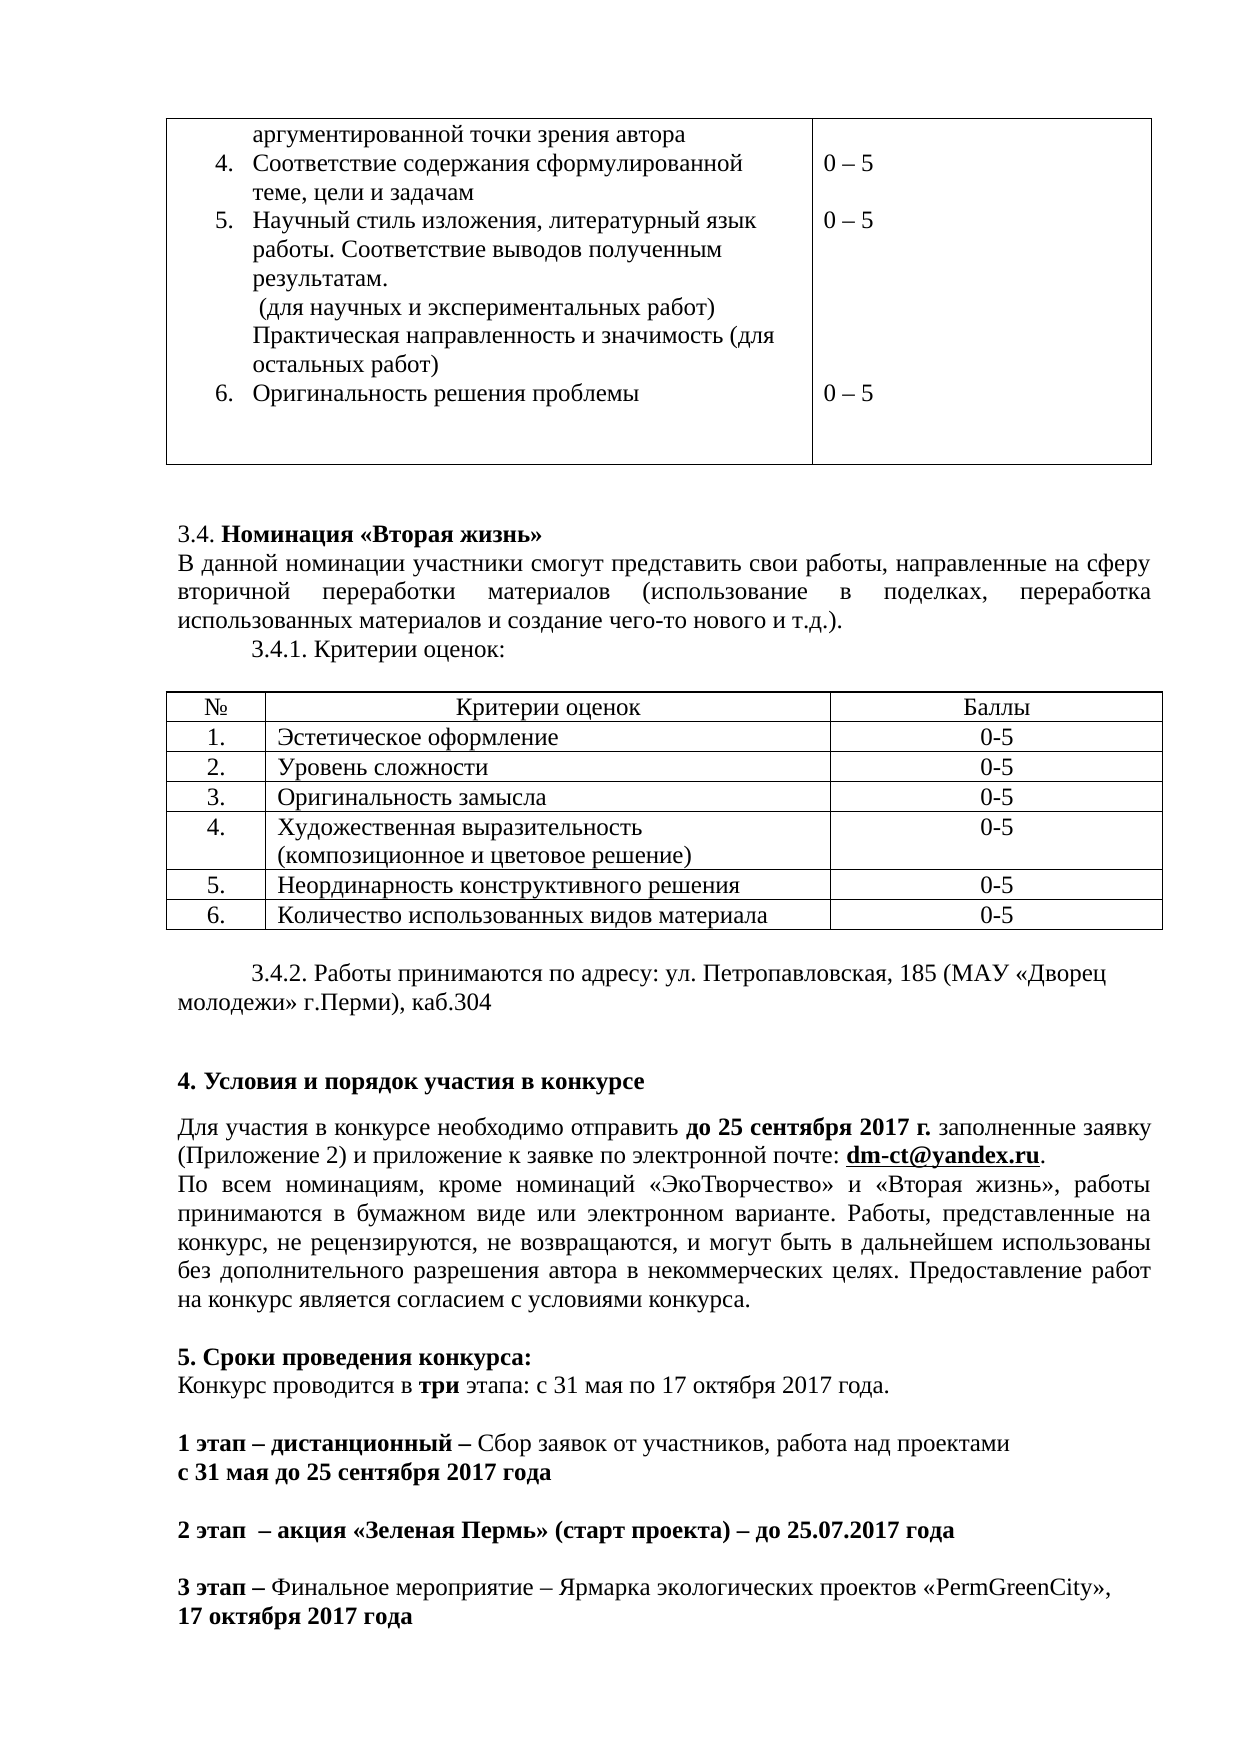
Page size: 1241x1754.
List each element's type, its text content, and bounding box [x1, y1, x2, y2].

text 3.4.2. Работы принимаются по адресу: ул. Петропавловская, 185 (МАУ «Дворец молодежи» г.Перми), каб.304 [177, 958, 1152, 1016]
table_cell 2. [167, 752, 265, 781]
table_cell 0-5 [831, 752, 1162, 781]
list 4. Условия и порядок участия в конкурсе [177, 1066, 1152, 1095]
table_cell 0-5 [831, 722, 1162, 751]
text 17 октября 2017 года [177, 1601, 1152, 1630]
table_cell 0-5 [831, 900, 1162, 929]
table_cell Уровень сложности [266, 752, 830, 781]
table_header Баллы [831, 693, 1162, 721]
table_cell Художественная выразительность (композиционное и цветовое решение) [266, 812, 830, 869]
text 3.4. Номинация «Вторая жизнь» [177, 519, 1152, 548]
text В данной номинации участники смогут представить свои работы, направленные на сферу вторичной переработки материалов (использование в поделках, переработка использованных материалов и создание чего-то нового и т.д.). [177, 548, 1152, 634]
table_cell 3. [167, 782, 265, 811]
table_cell 6. [167, 900, 265, 929]
table_cell Оригинальность замысла [266, 782, 830, 811]
table_cell 1. [167, 722, 265, 751]
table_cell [813, 119, 1151, 464]
list Для участия в конкурсе необходимо отправить до 25 сентября 2017 г. заполненные заявку (Приложение 2) и приложение к заявке по электронной почте: dm-ct@yandex.ru. [177, 1112, 1152, 1169]
text 3.4.1. Критерии оценок: [177, 634, 1152, 663]
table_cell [167, 119, 812, 464]
table_cell Неординарность конструктивного решения [266, 870, 830, 899]
text Конкурс проводится в три этапа: с 31 мая по 17 октября 2017 года. [177, 1371, 1152, 1399]
table_cell Эстетическое оформление [266, 722, 830, 751]
text 1 этап – дистанционный – Сбор заявок от участников, работа над проектами [177, 1428, 1152, 1457]
table_cell 5. [167, 870, 265, 899]
list По всем номинациям, кроме номинаций «ЭкоТворчество» и «Вторая жизнь», работы принимаются в бумажном виде или электронном варианте. Работы, представленные на конкурс, не рецензируются, не возвращаются, и могут быть в дальнейшем использованы без дополнительного разрешения автора в некоммерческих целях. Предоставление работ на конкурс является согласием с условиями конкурса. [177, 1169, 1152, 1313]
table_header № [167, 693, 265, 721]
text с 31 мая до 25 сентября 2017 года [177, 1457, 1152, 1486]
table_cell 0-5 [831, 782, 1162, 811]
text 3 этап – Финальное мероприятие – Ярмарка экологических проектов «PermGreenCity», [177, 1572, 1152, 1601]
text 5. Сроки проведения конкурса: [177, 1342, 1152, 1371]
text 2 этап – акция «Зеленая Пермь» (старт проекта) – до 25.07.2017 года [177, 1515, 1152, 1543]
table_cell 0-5 [831, 870, 1162, 899]
table_cell 4. [167, 812, 265, 869]
table_cell 0-5 [831, 812, 1162, 869]
table_header Критерии оценок [266, 693, 830, 721]
table_cell Количество использованных видов материала [266, 900, 830, 929]
